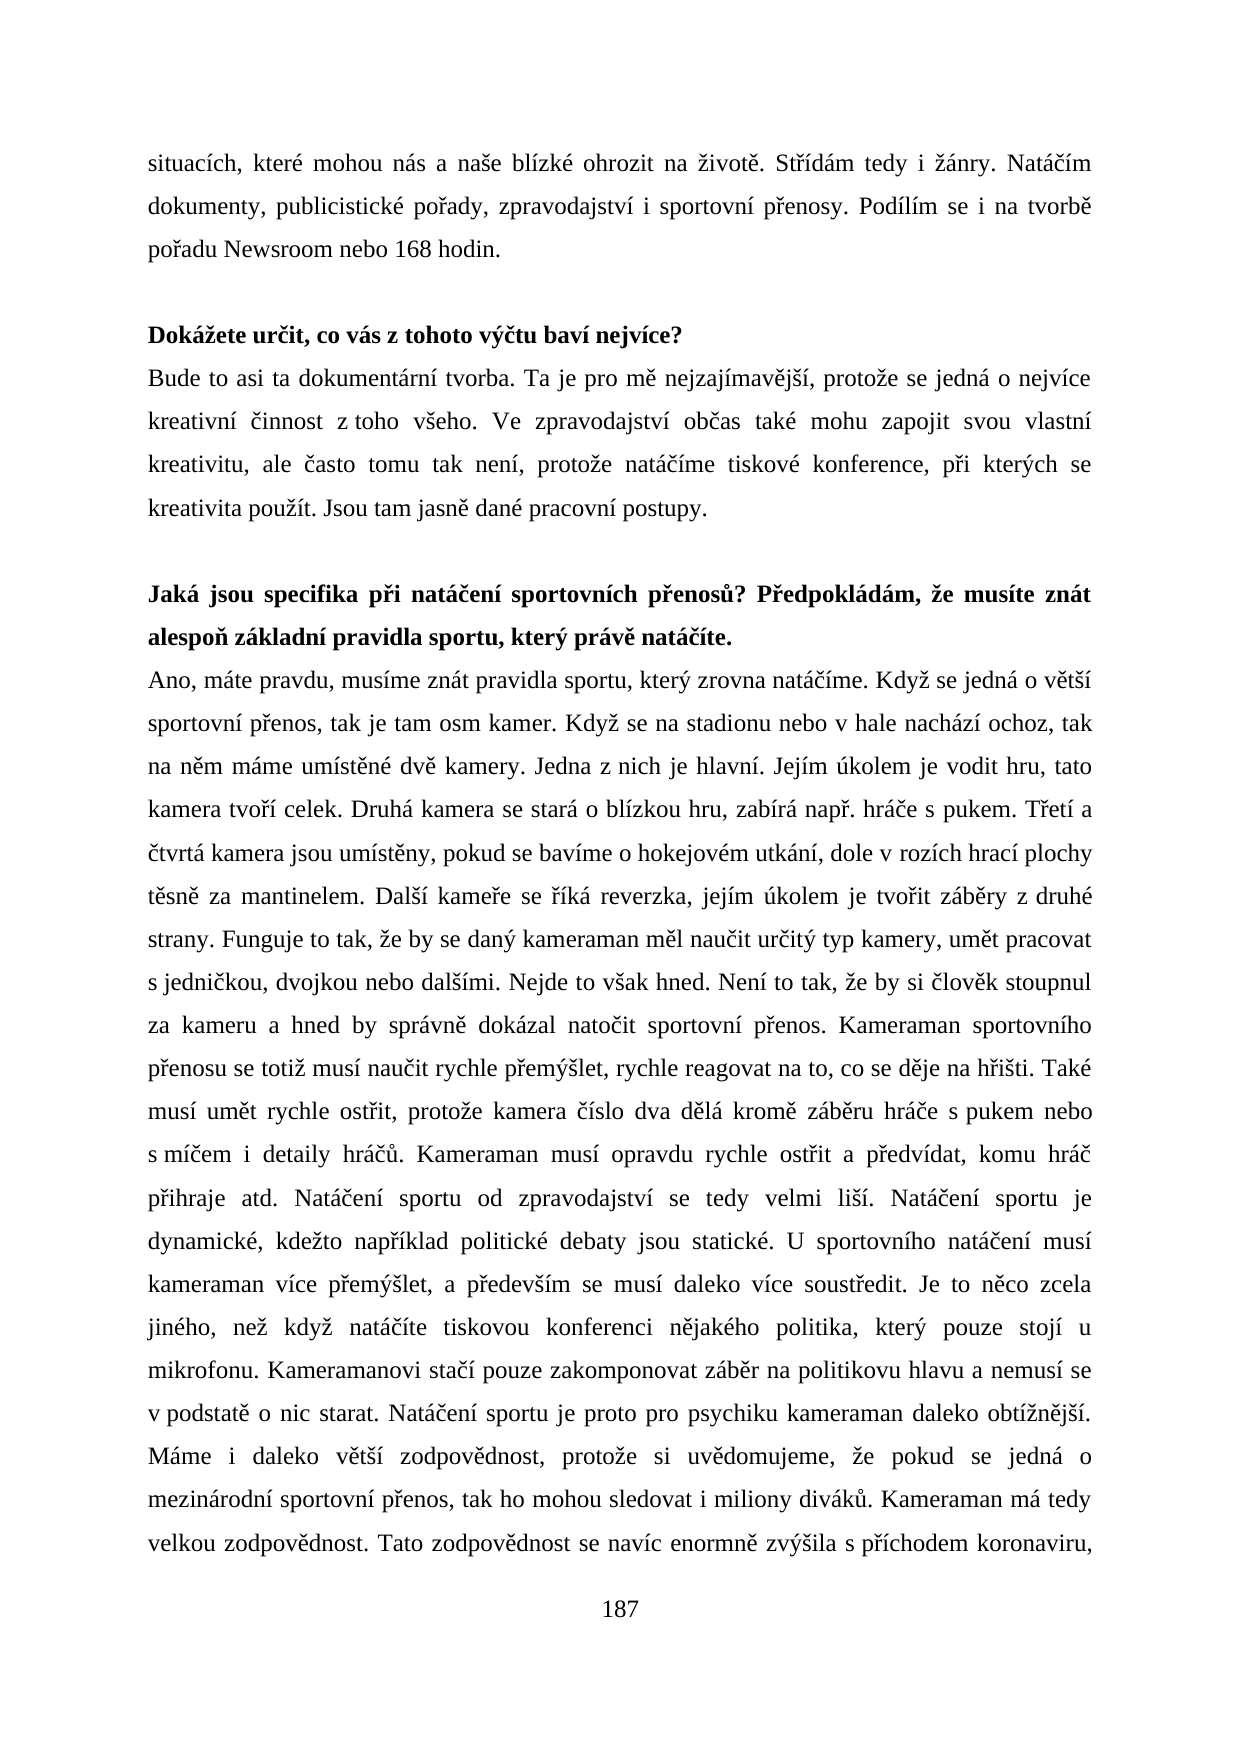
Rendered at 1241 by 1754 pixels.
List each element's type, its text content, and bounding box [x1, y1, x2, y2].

text Bude to asi ta dokumentární tvorba. Ta je pro mě nejzajímavější, protože se jedná o nejvíce kreativní činnost z toho všeho. Ve zpravodajství občas také mohu zapojit svou vlastní kreativitu, ale často tomu tak není, protože natáčíme tiskové konference, při kterých se kreativita použít. Jsou tam jasně dané pracovní postupy. [148, 363, 1093, 521]
text Jaká jsou specifika při natáčení sportovních přenosů? Předpokládám, že musíte znát alespoň základní pravidla sportu, který právě natáčíte. [148, 579, 1093, 651]
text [148, 665, 1093, 1556]
text Dokážete určit, co vás z tohoto výčtu baví nejvíce? [148, 320, 1093, 349]
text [148, 148, 1093, 263]
